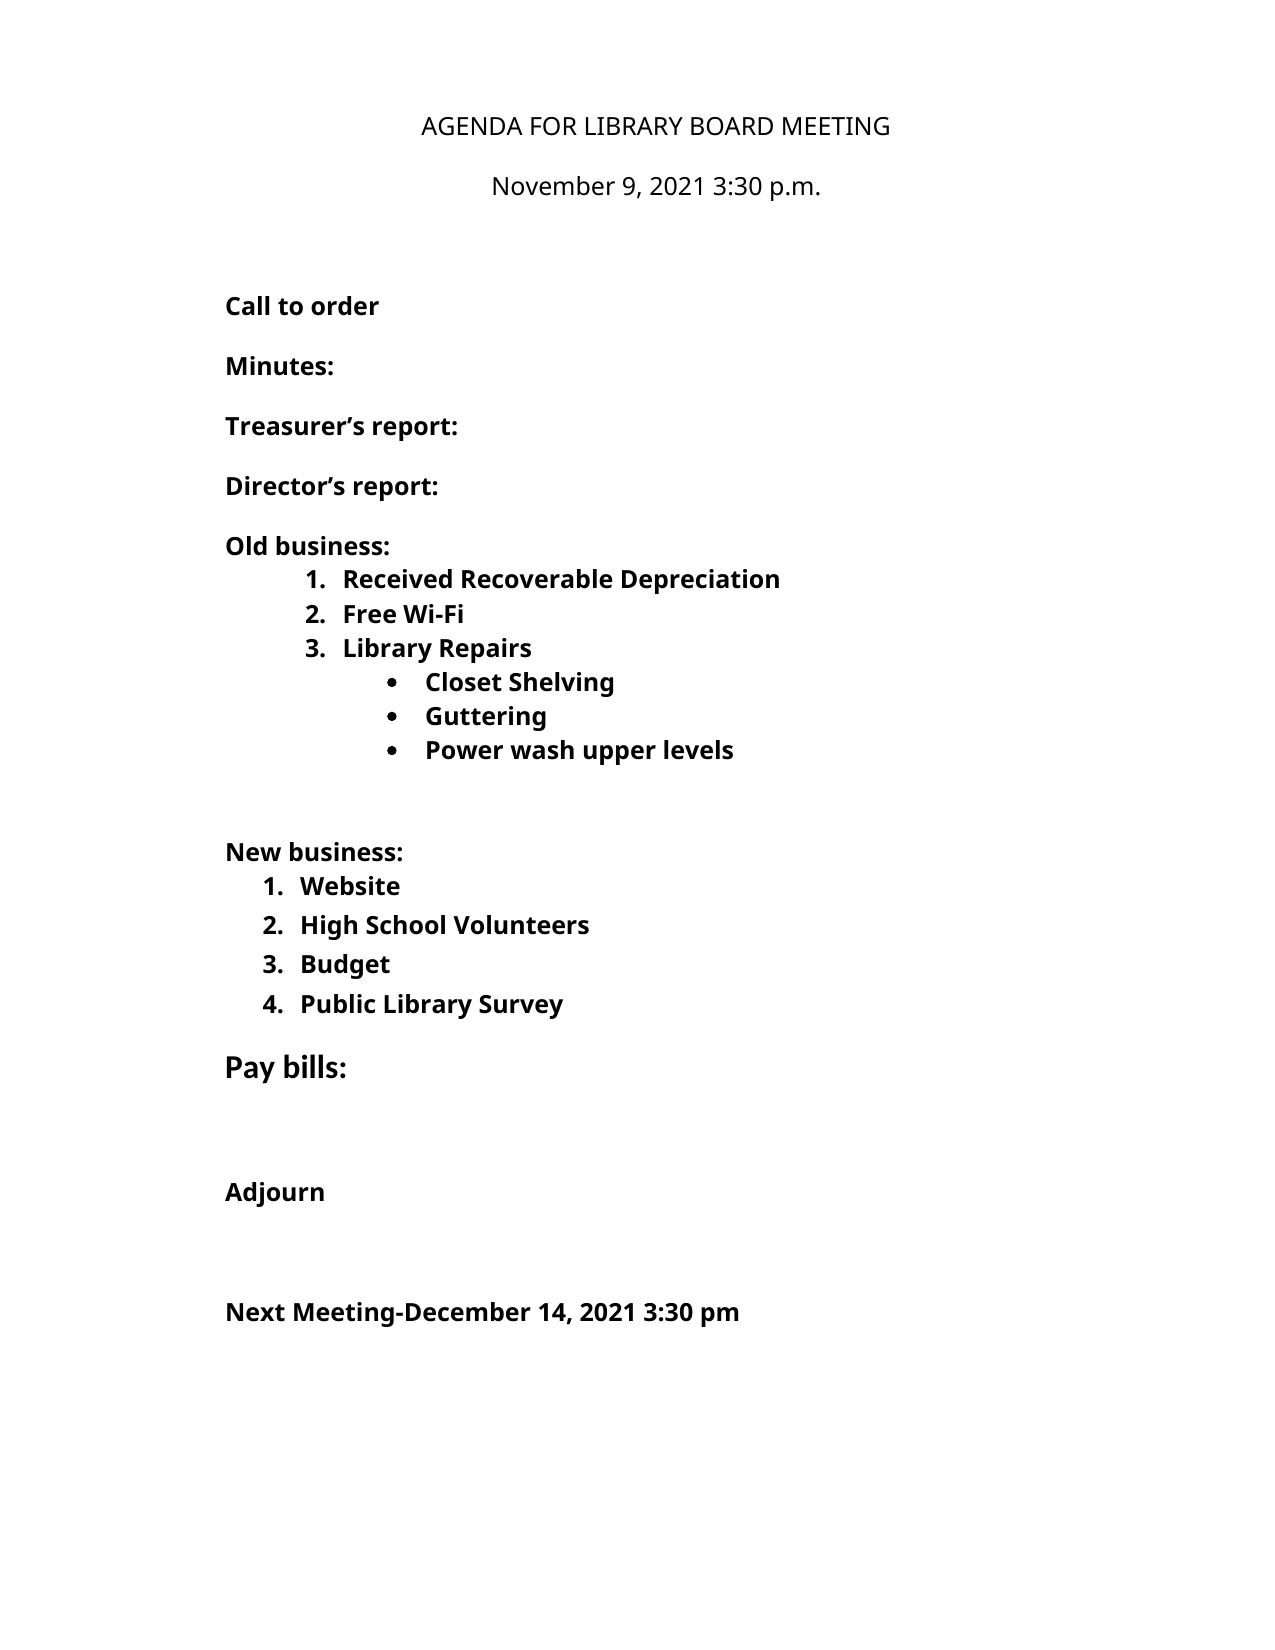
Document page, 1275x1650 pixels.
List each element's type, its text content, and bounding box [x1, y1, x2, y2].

list Website [262, 869, 1087, 903]
text Minutes: [225, 348, 1087, 382]
text Treasurer’s report: [225, 408, 1087, 442]
text November 9, 2021 3:30 p.m. [225, 168, 1087, 202]
text Adjourn [225, 1175, 1087, 1209]
list Public Library Survey [262, 986, 1087, 1020]
text Next Meeting-December 14, 2021 3:30 pm [225, 1295, 1087, 1329]
list Free Wi-Fi [305, 596, 1087, 630]
list Library Repairs [305, 630, 1087, 664]
list Budget [262, 947, 1087, 981]
text Call to order [225, 288, 1087, 322]
list High School Volunteers [262, 908, 1087, 942]
text AGENDA FOR LIBRARY BOARD MEETING [225, 75, 1087, 142]
text New business: [225, 835, 1087, 869]
list Guttering [387, 698, 1087, 732]
list Closet Shelving [387, 664, 1087, 698]
text Pay bills: [225, 1046, 1087, 1087]
text Old business: [225, 528, 1087, 562]
list Power wash upper levels [387, 732, 1087, 767]
list Received Recoverable Depreciation [305, 562, 1087, 596]
text Director’s report: [225, 468, 1087, 502]
